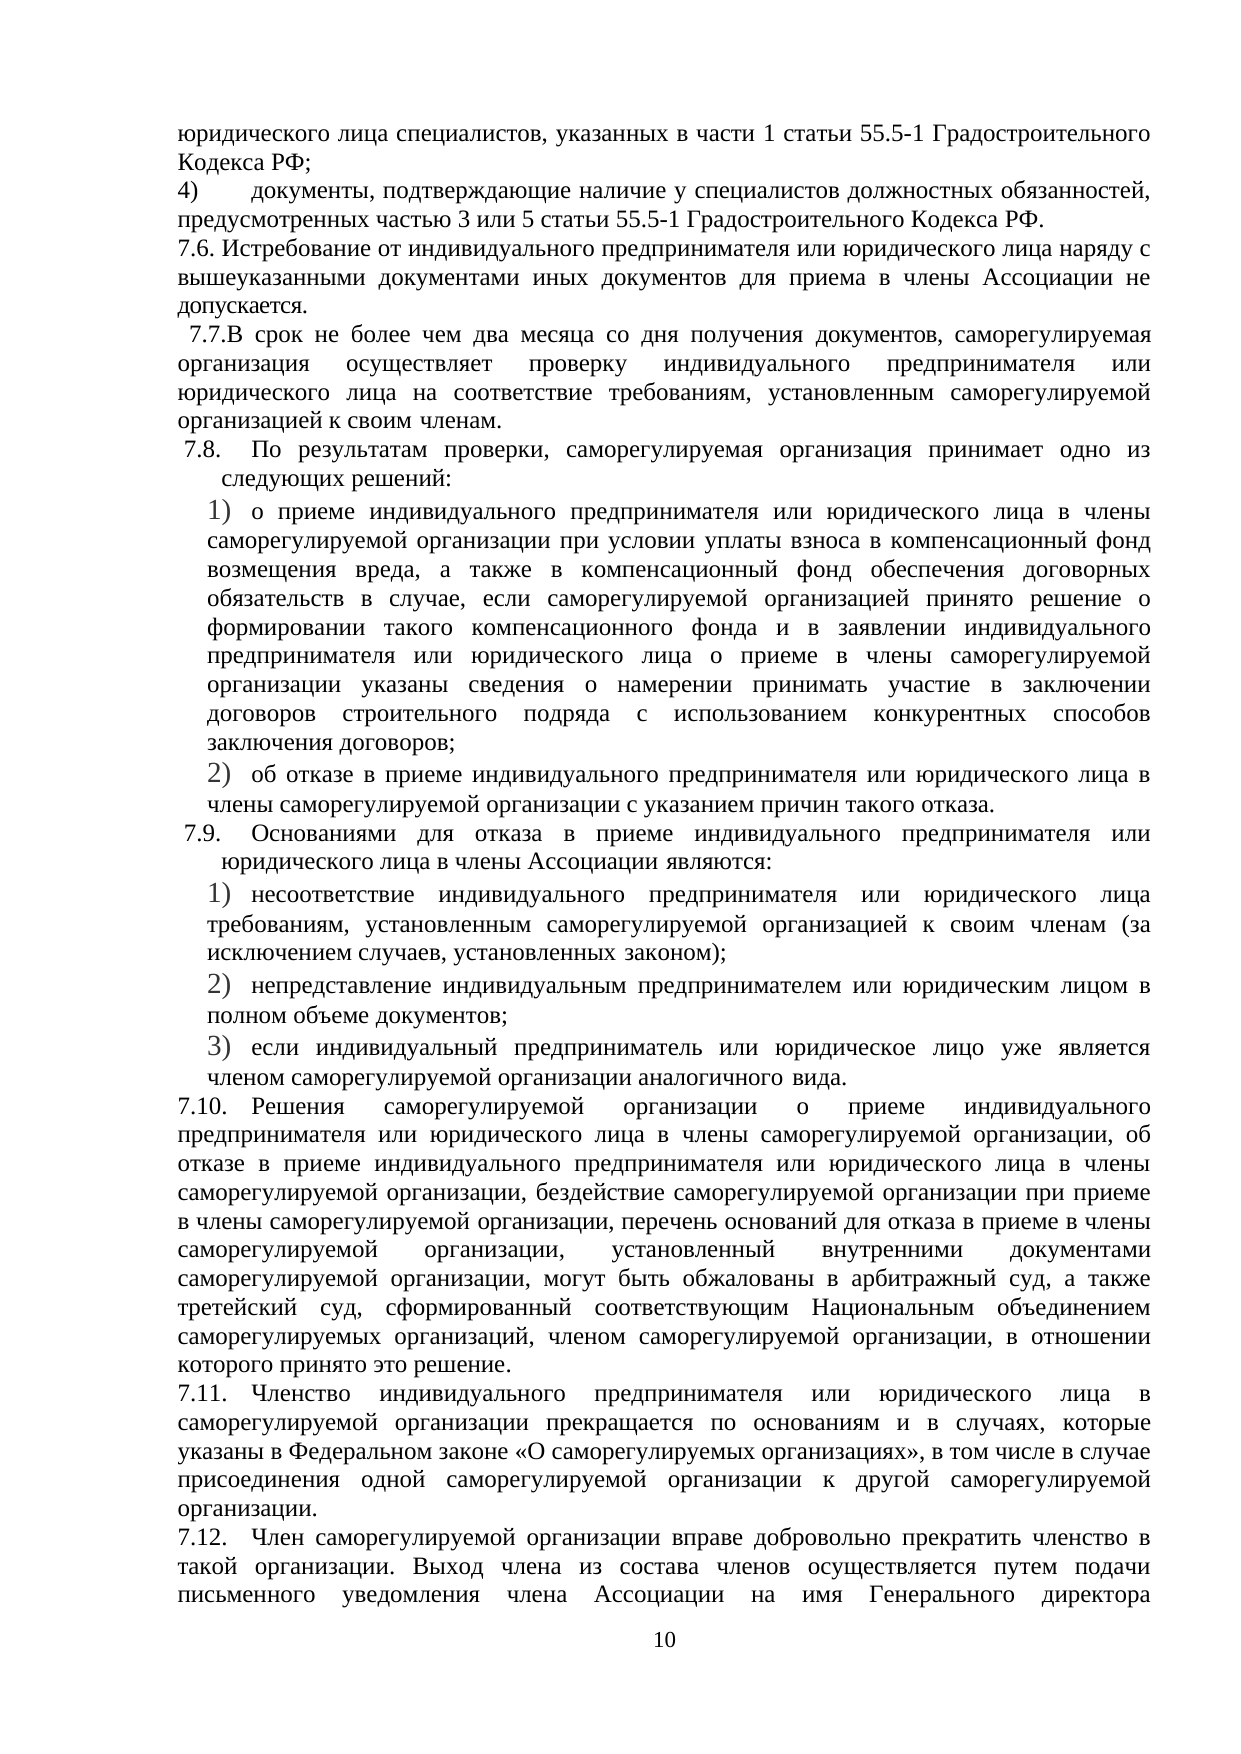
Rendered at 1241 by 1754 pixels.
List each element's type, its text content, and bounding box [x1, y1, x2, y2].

list По результатам проверки, саморегулируемая организация принимает одно из следующих решений: [183, 434, 1152, 492]
list если индивидуальный предприниматель или юридическое лицо уже является членом саморегулируемой организации аналогичного вида. [207, 1028, 1152, 1091]
list несоответствие индивидуального предпринимателя или юридического лица требованиям, установленным саморегулируемой организацией к своим членам (за исключением случаев, установленных законом); [207, 875, 1152, 966]
list непредставление индивидуальным предпринимателем или юридическим лицом в полном объеме документов; [207, 966, 1152, 1028]
list Решения саморегулируемой организации о приеме индивидуального предпринимателя или юридического лица в члены саморегулируемой организации, об отказе в приеме индивидуального предпринимателя или юридического лица в члены саморегулируемой организации, бездействие саморегулируемой организации при приеме в члены саморегулируемой организации, перечень оснований для отказа в приеме в члены саморегулируемой организации, установленный внутренними документами саморегулируемой организации, могут быть обжалованы в арбитражный суд, а также третейский суд, сформированный соответствующим Национальным объединением саморегулируемых организаций, членом саморегулируемой организации, в отношении которого принято это решение. [177, 1091, 1152, 1378]
list о приеме индивидуального предпринимателя или юридического лица в члены саморегулируемой организации при условии уплаты взноса в компенсационный фонд возмещения вреда, а также в компенсационный фонд обеспечения договорных обязательств в случае, если саморегулируемой организацией принято решение о формировании такого компенсационного фонда и в заявлении индивидуального предпринимателя или юридического лица о приеме в члены саморегулируемой организации указаны сведения о намерении принимать участие в заключении договоров строительного подряда с использованием конкурентных способов заключения договоров; [207, 492, 1152, 755]
list документы, подтверждающие наличие у специалистов должностных обязанностей, предусмотренных частью 3 или 5 статьи 55.5-1 Градостроительного Кодекса РФ. [177, 176, 1152, 233]
list об отказе в приеме индивидуального предпринимателя или юридического лица в члены саморегулируемой организации с указанием причин такого отказа. [207, 755, 1152, 818]
list Членство индивидуального предпринимателя или юридического лица в саморегулируемой организации прекращается по основаниям и в случаях, которые указаны в Федеральном законе «О саморегулируемых организациях», в том числе в случае присоединения одной саморегулируемой организации к другой саморегулируемой организации. [177, 1378, 1152, 1522]
list Основаниями для отказа в приеме индивидуального предпринимателя или юридического лица в члены Ассоциации являются: [183, 818, 1152, 875]
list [177, 1522, 1152, 1608]
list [177, 118, 1152, 176]
list 7.7.В срок не более чем два месяца со дня получения документов, саморегулируемая организация осуществляет проверку индивидуального предпринимателя или юридического лица на соответствие требованиям, установленным саморегулируемой организацией к своим членам. [177, 319, 1152, 434]
text 7.6. Истребование от индивидуального предпринимателя или юридического лица наряду с вышеуказанными документами иных документов для приема в члены Ассоциации не допускается. [177, 233, 1152, 319]
